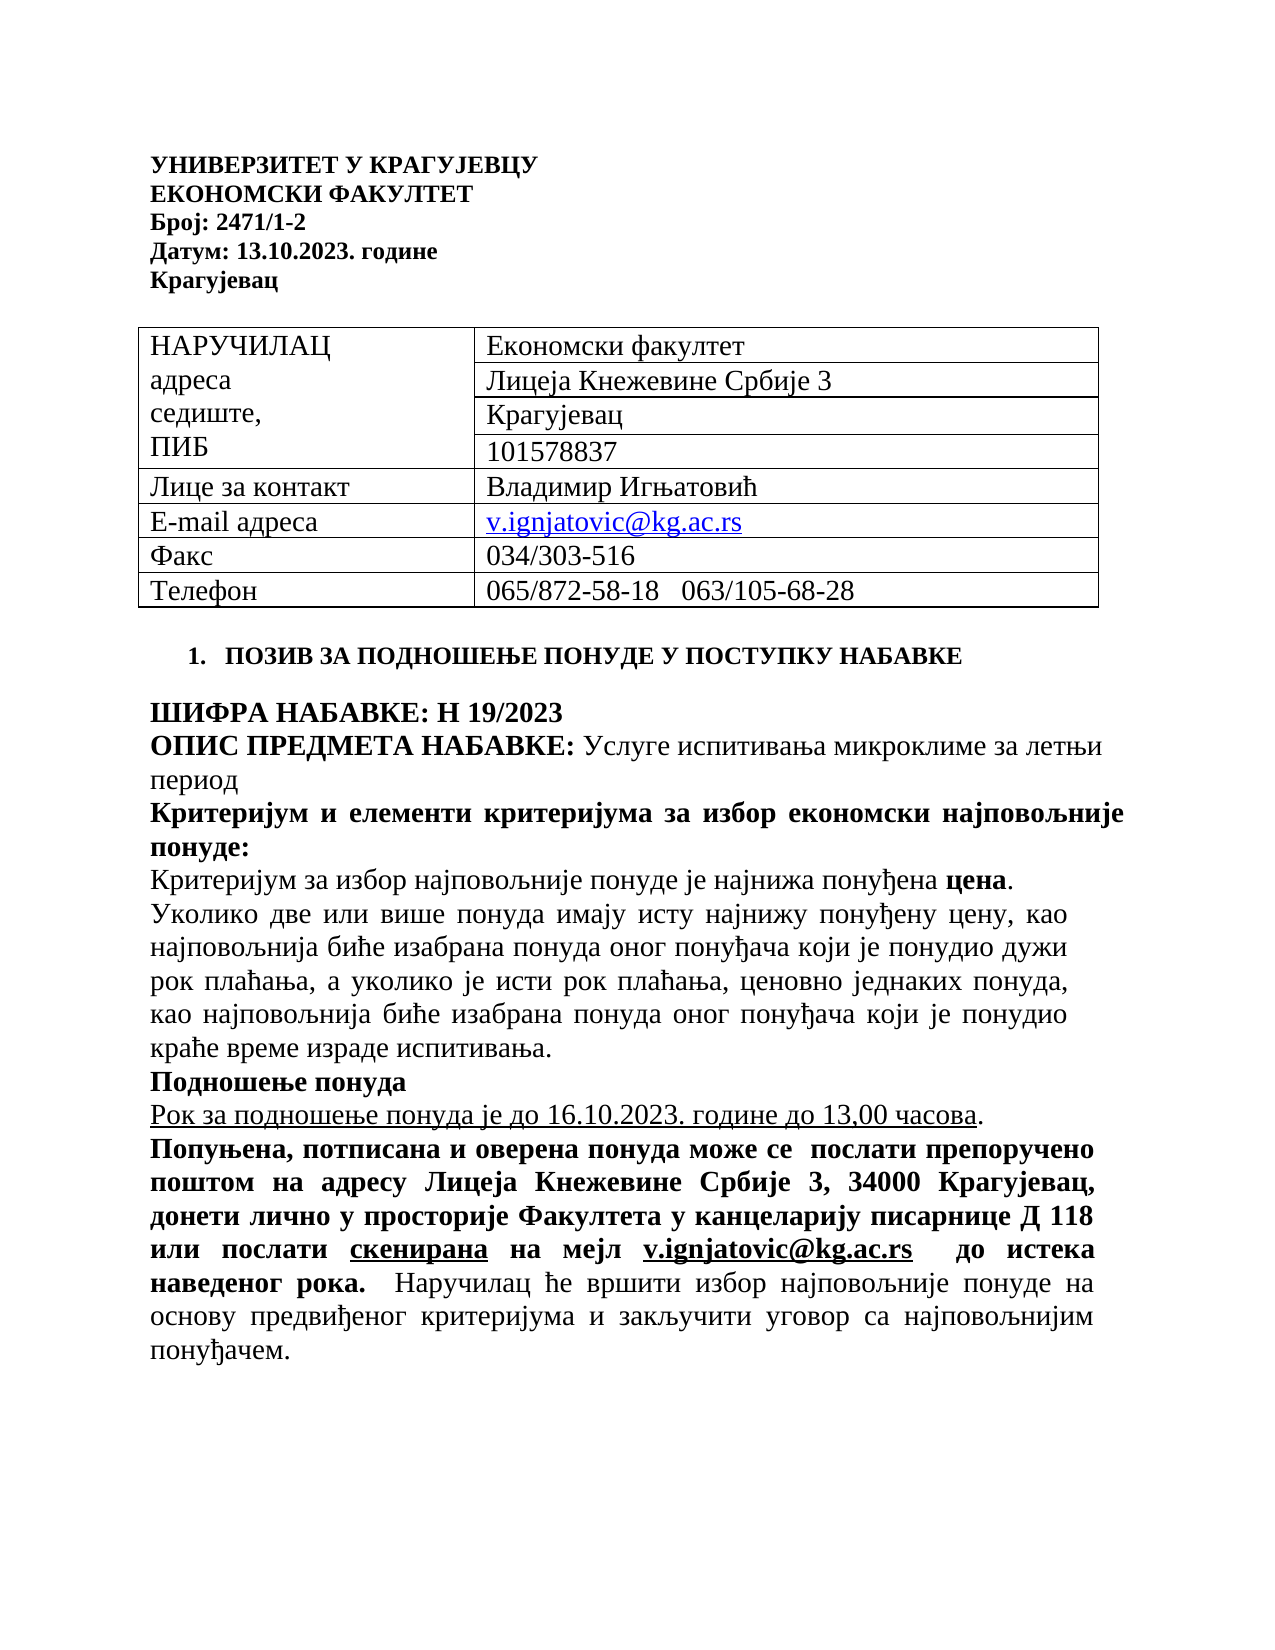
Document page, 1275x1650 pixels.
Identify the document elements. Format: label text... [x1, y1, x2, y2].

table_header Рок за подношење понуда је до 16.10.2023. године до 13,00 часова. Попуњена, потписана и оверена понуда може се послати препоручено поштом на адресу Лицеја Кнежевине Србије 3, 34000 Крагујевац, донети лично у просторије Факултета у канцеларију писарнице Д 118 или послати скенирана на мејл v.ignjatovic@kg.ac.rs до истека наведеног рока. Наручилац ће вршити избор најповољније понуде на основу предвиђеног критеријума и закључити уговор са најповољнијим понуђачем. [139, 1097, 1106, 1466]
text ОПИС ПРЕДМЕТА НАБАВКE: Услуге испитивања микроклиме за летњи период [150, 728, 1125, 795]
text Подношење понуда [150, 1064, 1125, 1097]
table_cell Телефон [139, 573, 474, 606]
text Датум: 13.10.2023. године [150, 236, 1125, 265]
table_cell 101578837 [475, 435, 1098, 468]
table_cell 034/303-516 [475, 538, 1098, 572]
text Крагујевац [150, 265, 1125, 294]
table_header Критеријум за избор најповољније понуде је најнижа понуђена цена. Уколико две или више понуда имају исту најнижу понуђену цену, као најповољнија биће изабрана понуда оног понуђача који је понудио дужи рок плаћања, a уколико је исти рок плаћања, ценовно једнаких понуда, као најповољнија биће изабрана понуда оног понуђача који је понудио краће време израде испитивања. [139, 863, 1080, 1064]
table_cell E-mail адреса [139, 504, 474, 537]
list ПОЗИВ ЗА ПОДНОШЕЊЕ ПОНУДЕ У ПОСТУПКУ НАБАВКЕ [187, 641, 1125, 670]
table_cell v.ignjatovic@kg.ac.rs [475, 504, 1098, 537]
text EКОНОМСКИ ФАКУЛТЕТ [150, 179, 1125, 207]
table_cell Факс [139, 538, 474, 572]
table_header НАРУЧИЛАЦ адреса седиште, ПИБ [139, 328, 474, 468]
table_cell Лицеја Кнежевине Србије 3 [475, 363, 1098, 396]
text Критеријум и елементи критеријума за избор економски најповољније понуде: [150, 795, 1125, 862]
table_cell Владимир Игњатовић [475, 469, 1098, 503]
text УНИВЕРЗИТЕТ У КРАГУЈЕВЦУ [150, 150, 1125, 179]
table_cell Крагујевац [475, 398, 1098, 433]
table_cell Лице за контакт [139, 469, 474, 503]
text ШИФРА НАБАВКЕ: Н 19/2023 [150, 695, 1125, 728]
table_header Економски факултет [475, 328, 1098, 362]
text Број: 2471/1-2 [150, 207, 1125, 236]
table_cell 065/872-58-18 063/105-68-28 [475, 573, 1098, 606]
